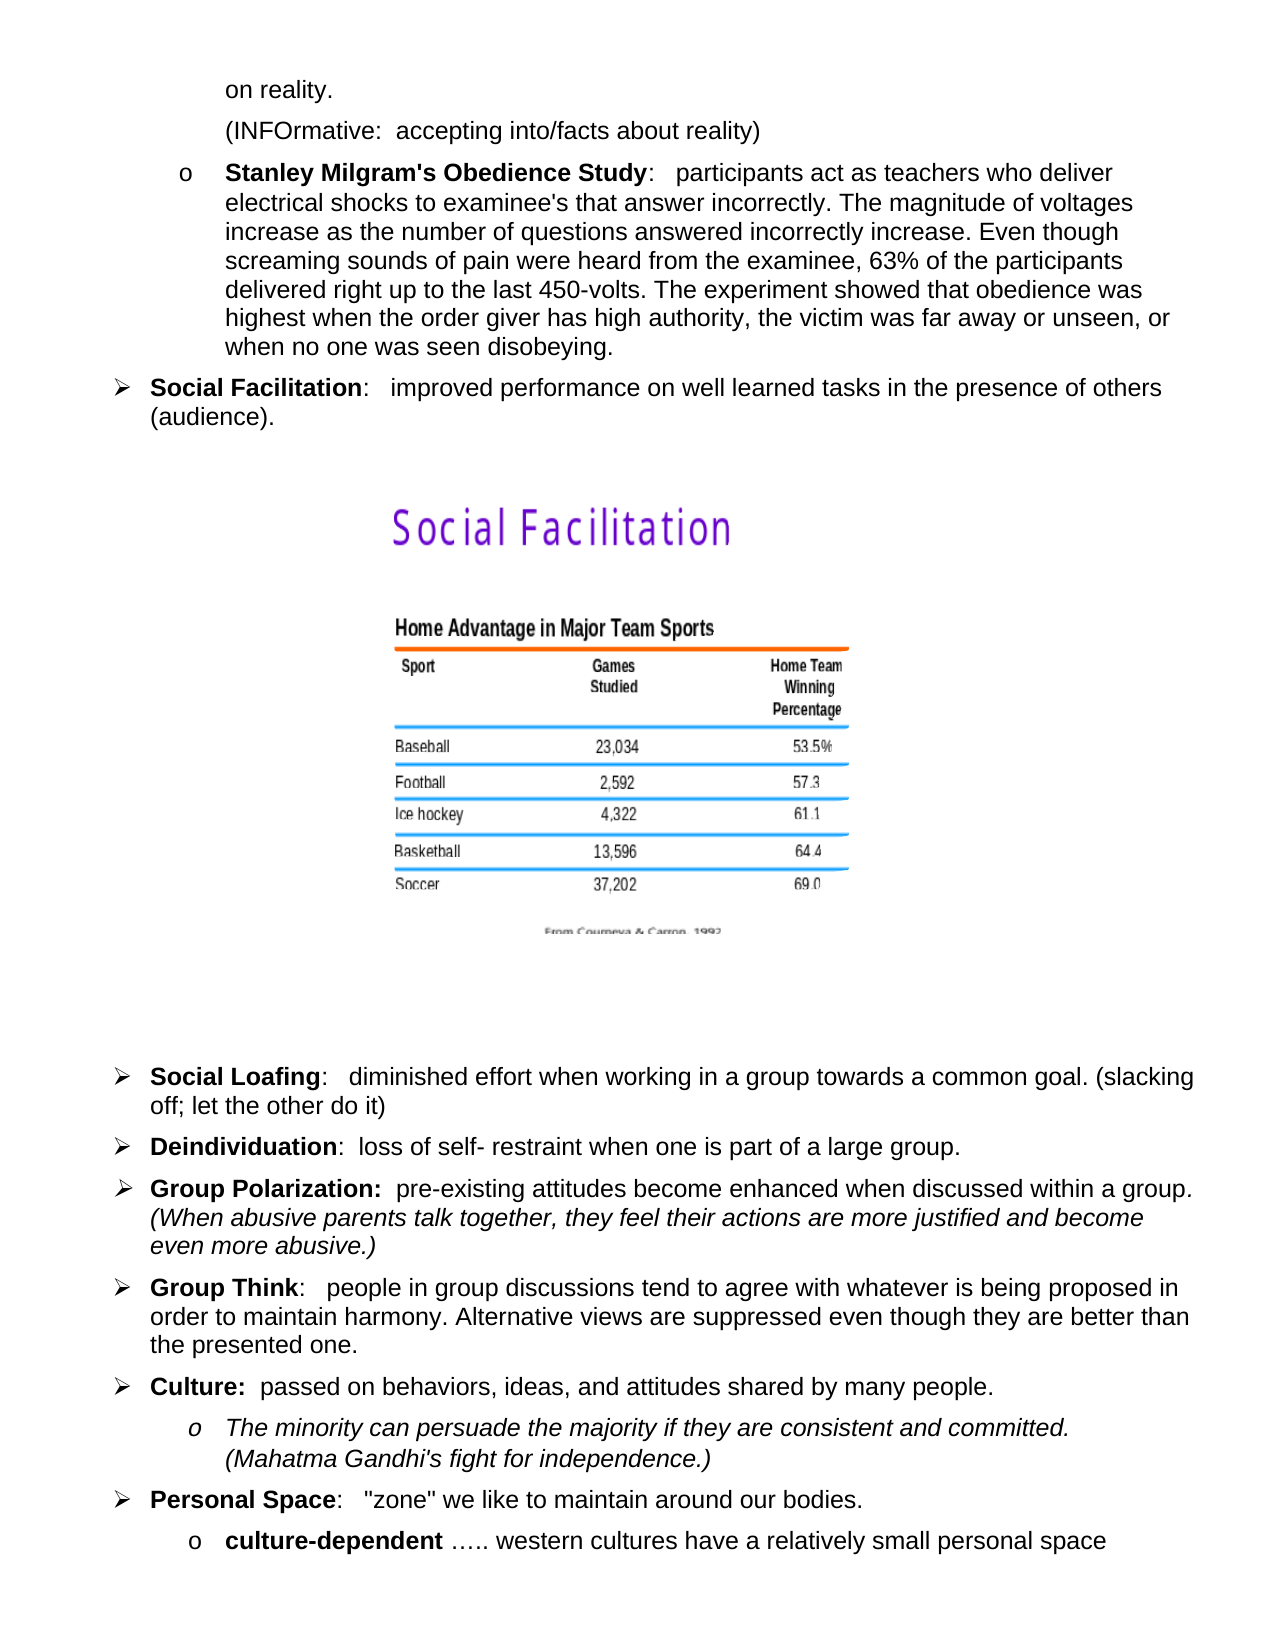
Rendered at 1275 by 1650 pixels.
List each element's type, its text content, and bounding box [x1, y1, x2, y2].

list Deindividuation: loss of self- restraint when one is part of a large group. [112, 1132, 1200, 1161]
list Group Polarization: pre-existing attitudes become enhanced when discussed within a group. (When abusive parents talk together, they feel their actions are more justified and become even more abusive.) [112, 1174, 1200, 1260]
list Milgram's Obedience Study: participants act as teachers who deliver electrical shocks to examinee's that answer incorrectly. The magnitude of voltages increase as the number of questions answered incorrectly increase. Even though screaming sounds of pain were heard from the examinee, 63% of the participants delivered right up to the last 450-volts. The experiment showed that obedience was highest when the order giver has high authority, the victim was far away or unseen, or when no one was seen disobeying. [178, 157, 1200, 361]
list Personal Space: "zone" we like to maintain around our bodies. [112, 1485, 1200, 1514]
list Social Loafing: diminished effort when working in a group towards a common goal. (slacking off; let the other do it) [112, 1062, 1200, 1120]
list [187, 75, 1200, 104]
list Group Think: people in group discussions tend to agree with whatever is being proposed in order to maintain harmony. Alternative views are suppressed even though they are better than the presented one. [112, 1273, 1200, 1359]
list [187, 1526, 1200, 1557]
list The minority can persuade the majority if they are consistent and committed. (Mahatma Gandhi's fight for independence.) [187, 1413, 1200, 1472]
list Culture: passed on behaviors, ideas, and attitudes shared by many people. [112, 1371, 1200, 1400]
list Social Facilitation: improved performance on well learned tasks in the presence of others (audience). [112, 373, 1200, 431]
text (INFOrmative: accepting into/facts about reality) [150, 116, 1200, 145]
